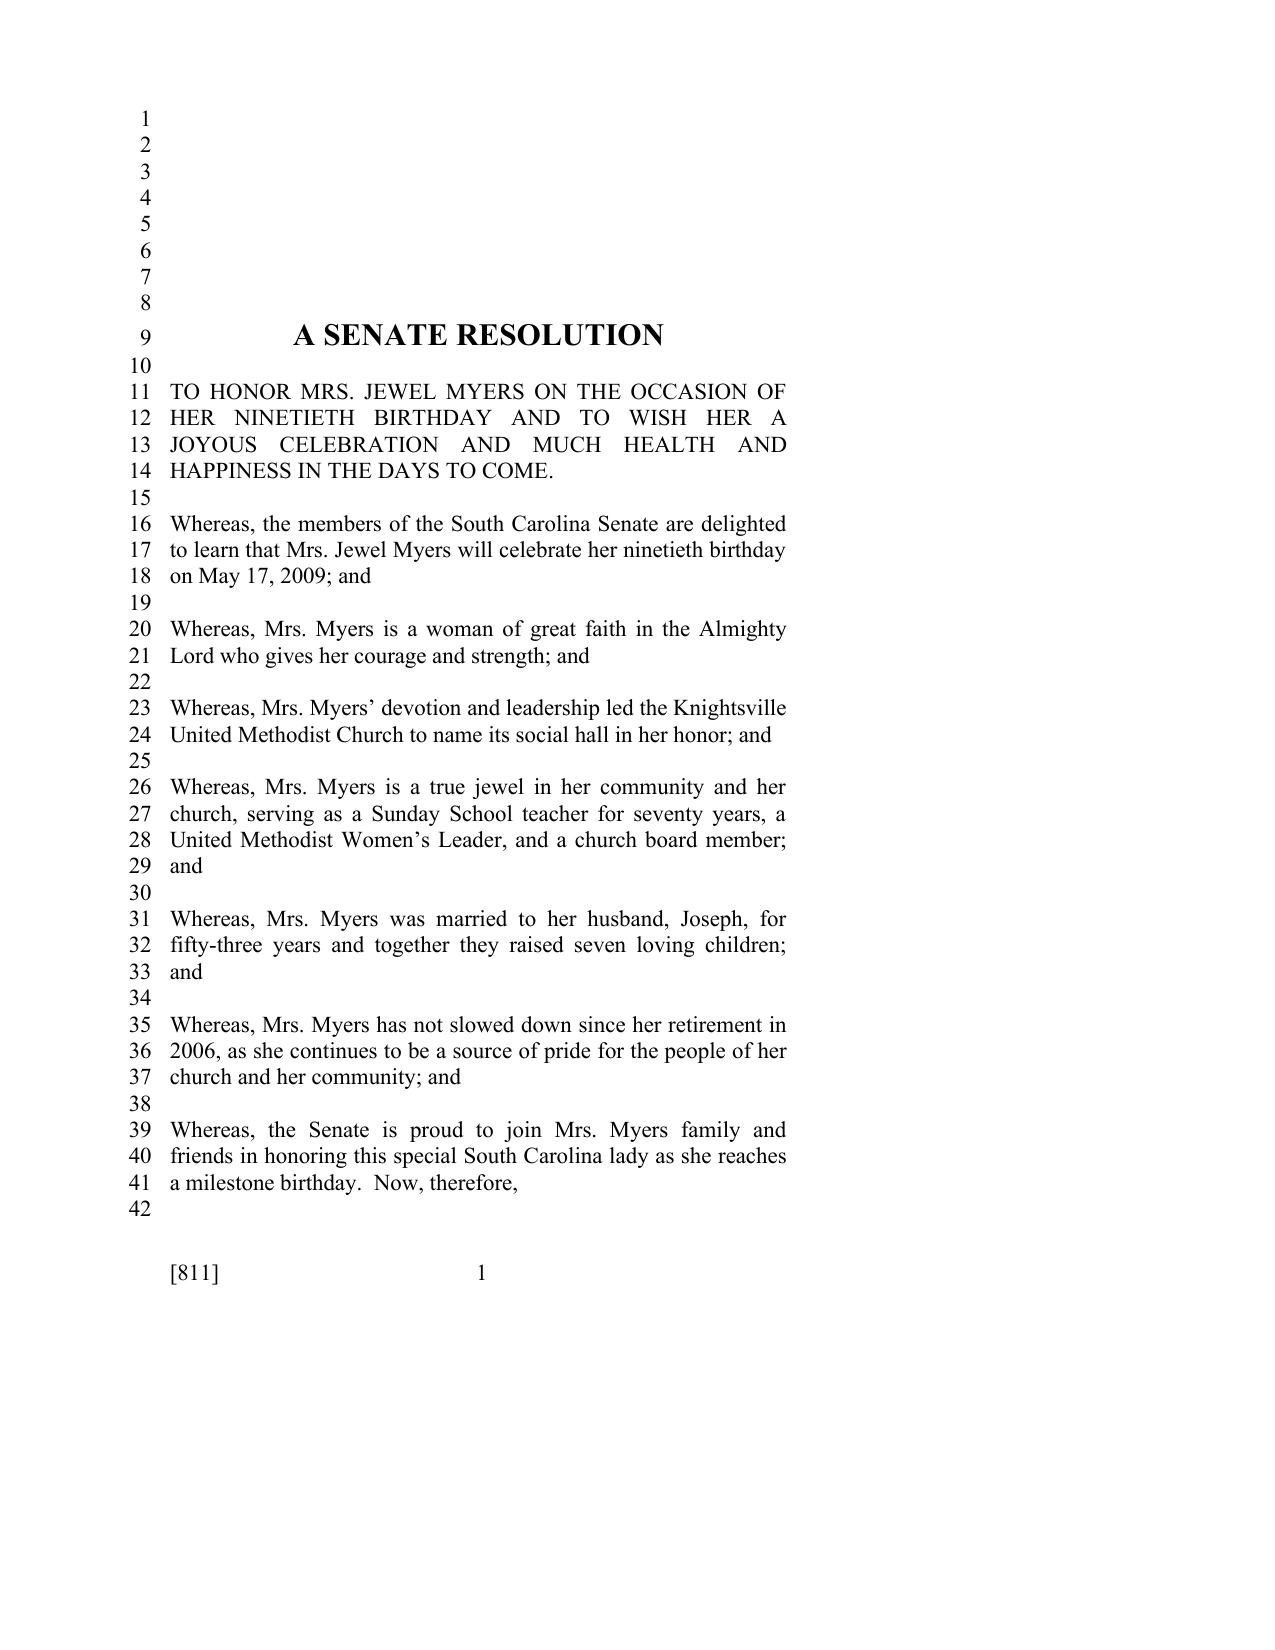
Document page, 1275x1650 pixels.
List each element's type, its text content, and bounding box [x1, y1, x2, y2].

text Whereas, Mrs. Myers was married to her husband, Joseph, for fifty-three years and together they raised seven loving children; and [169, 905, 787, 984]
text TO HONOR MRS. JEWEL MYERS ON THE OCCASION OF HER NINETIETH BIRTHDAY AND TO WISH HER A JOYOUS CELEBRATION AND MUCH HEALTH AND HAPPINESS IN THE DAYS TO COME. [169, 378, 787, 483]
text Whereas, Mrs. Myers is a true jewel in her community and her church, serving as a Sunday School teacher for seventy years, a United Methodist Women’s Leader, and a church board member; and [169, 773, 787, 879]
text Whereas, the Senate is proud to join Mrs. Myers family and friends in honoring this special South Carolina lady as she reaches a milestone birthday. Now, therefore, [169, 1116, 787, 1195]
text A SENATE RESOLUTION [169, 316, 787, 352]
text Whereas, Mrs. Myers has not slowed down since her retirement in 2006, as she continues to be a source of pride for the people of her church and her community; and [169, 1011, 787, 1090]
text Whereas, Mrs. Myers is a woman of great faith in the Almighty Lord who gives her courage and strength; and [169, 615, 787, 668]
text Whereas, Mrs. Myers’ devotion and leadership led the Knightsville United Methodist Church to name its social hall in her honor; and [169, 694, 787, 747]
text Whereas, the members of the South Carolina Senate are delighted to learn that Mrs. Jewel Myers will celebrate her ninetieth birthday on May 17, 2009; and [169, 510, 787, 589]
